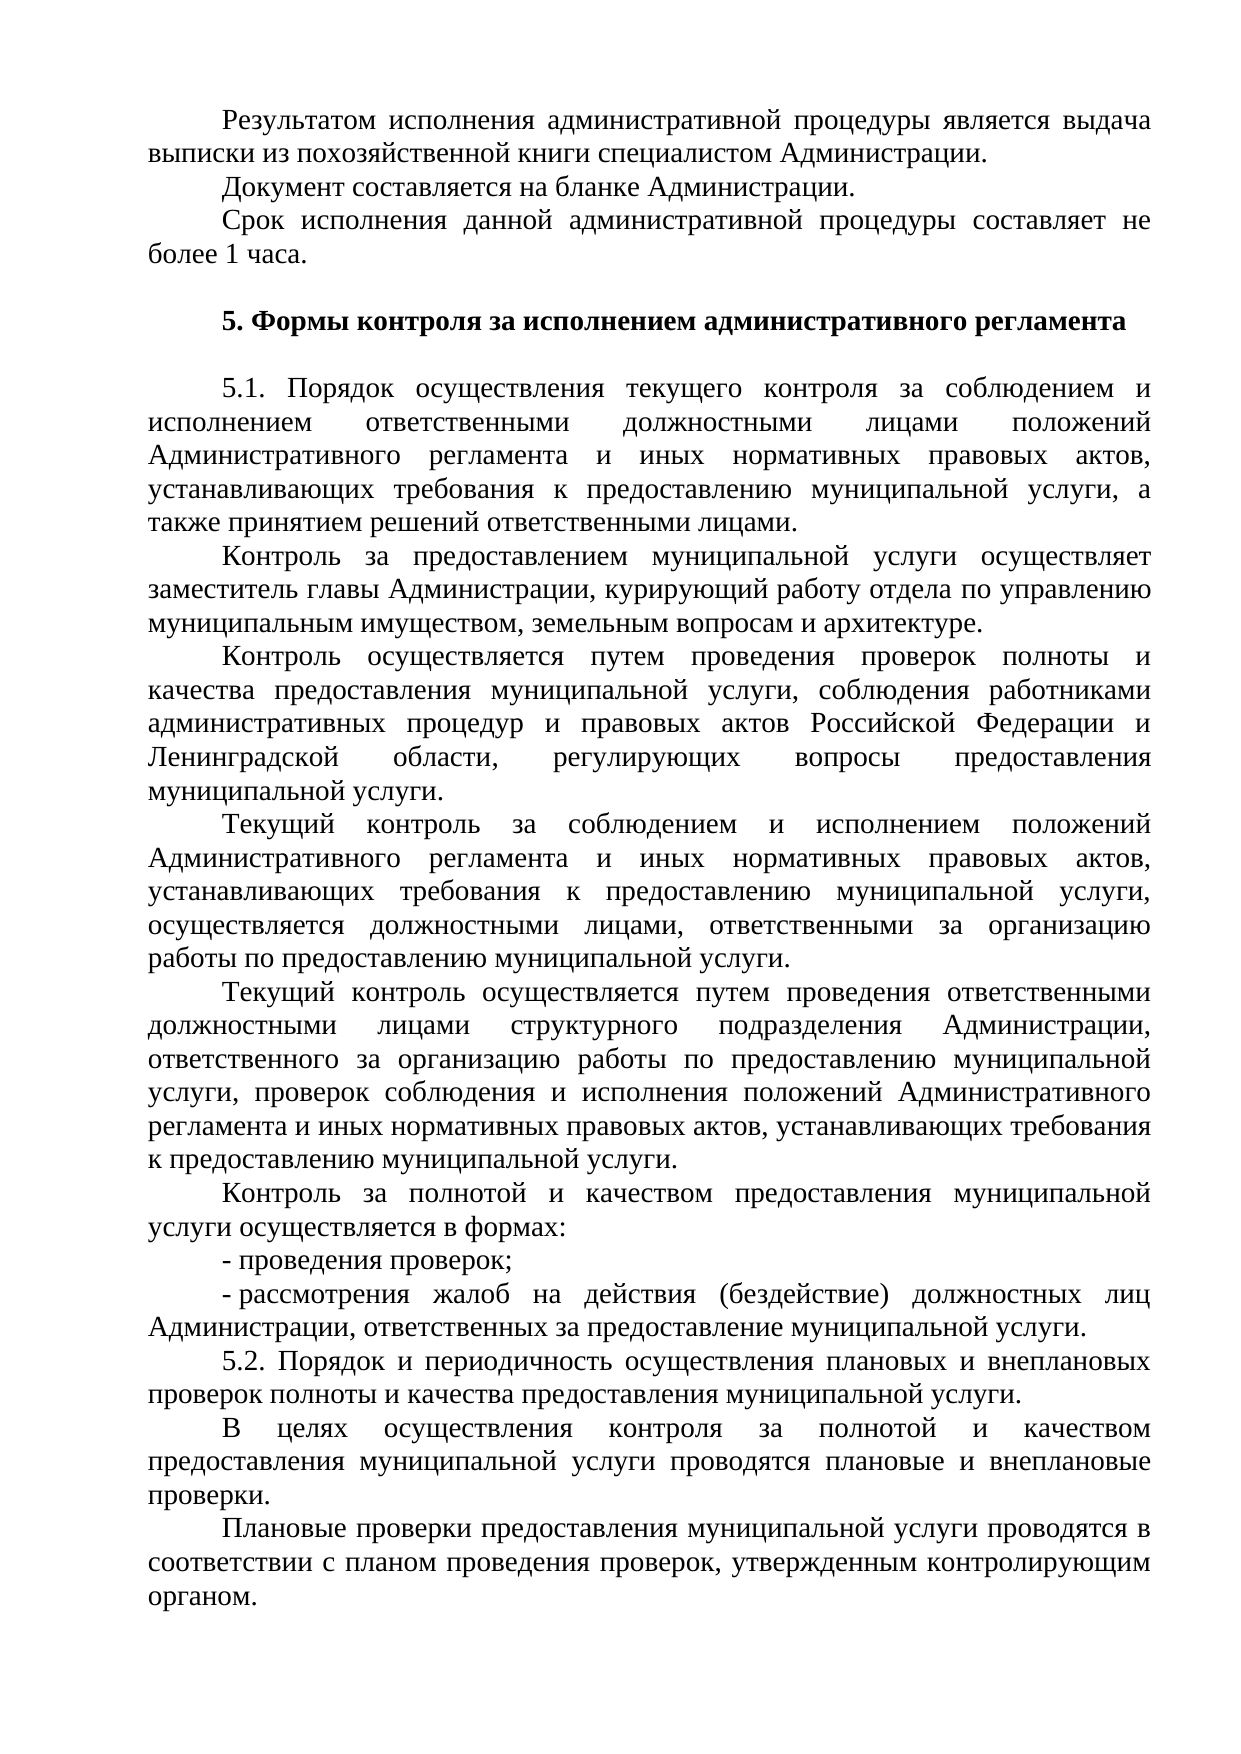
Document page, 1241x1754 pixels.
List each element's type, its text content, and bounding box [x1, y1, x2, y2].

text 5.2. Порядок и периодичность осуществления плановых и внеплановых проверок полноты и качества предоставления муниципальной услуги. [148, 1343, 1152, 1410]
text - рассмотрения жалоб на действия (бездействие) должностных лиц Администрации, ответственных за предоставление муниципальной услуги. [148, 1276, 1152, 1343]
text Текущий контроль осуществляется путем проведения ответственными должностными лицами структурного подразделения Администрации, ответственного за организацию работы по предоставлению муниципальной услуги, проверок соблюдения и исполнения положений Административного регламента и иных нормативных правовых актов, устанавливающих требования к предоставлению муниципальной услуги. [148, 974, 1152, 1175]
text Контроль осуществляется путем проведения проверок полноты и качества предоставления муниципальной услуги, соблюдения работниками административных процедур и правовых актов Российской Федерации и Ленинградской области, регулирующих вопросы предоставления муниципальной услуги. [148, 638, 1152, 806]
text - проведения проверок; [148, 1242, 1152, 1276]
text Результатом исполнения административной процедуры является выдача выписки из похозяйственной книги специалистом Администрации. [148, 102, 1152, 169]
text Срок исполнения данной административной процедуры составляет не более 1 часа. [148, 202, 1152, 269]
text Плановые проверки предоставления муниципальной услуги проводятся в соответствии с планом проведения проверок, утвержденным контролирующим органом. [148, 1511, 1152, 1611]
text Документ составляется на бланке Администрации. [148, 169, 1152, 202]
text Текущий контроль за соблюдением и исполнением положений Административного регламента и иных нормативных правовых актов, устанавливающих требования к предоставлению муниципальной услуги, осуществляется должностными лицами, ответственными за организацию работы по предоставлению муниципальной услуги. [148, 806, 1152, 974]
text Контроль за предоставлением муниципальной услуги осуществляет заместитель главы Администрации, курирующий работу отдела по управлению муниципальным имуществом, земельным вопросам и архитектуре. [148, 538, 1152, 638]
text 5.1. Порядок осуществления текущего контроля за соблюдением и исполнением ответственными должностными лицами положений Административного регламента и иных нормативных правовых актов, устанавливающих требования к предоставлению муниципальной услуги, а также принятием решений ответственными лицами. [148, 370, 1152, 538]
text 5. Формы контроля за исполнением административного регламента [148, 303, 1152, 337]
text Контроль за полнотой и качеством предоставления муниципальной услуги осуществляется в формах: [148, 1175, 1152, 1242]
text В целях осуществления контроля за полнотой и качеством предоставления муниципальной услуги проводятся плановые и внеплановые проверки. [148, 1410, 1152, 1511]
